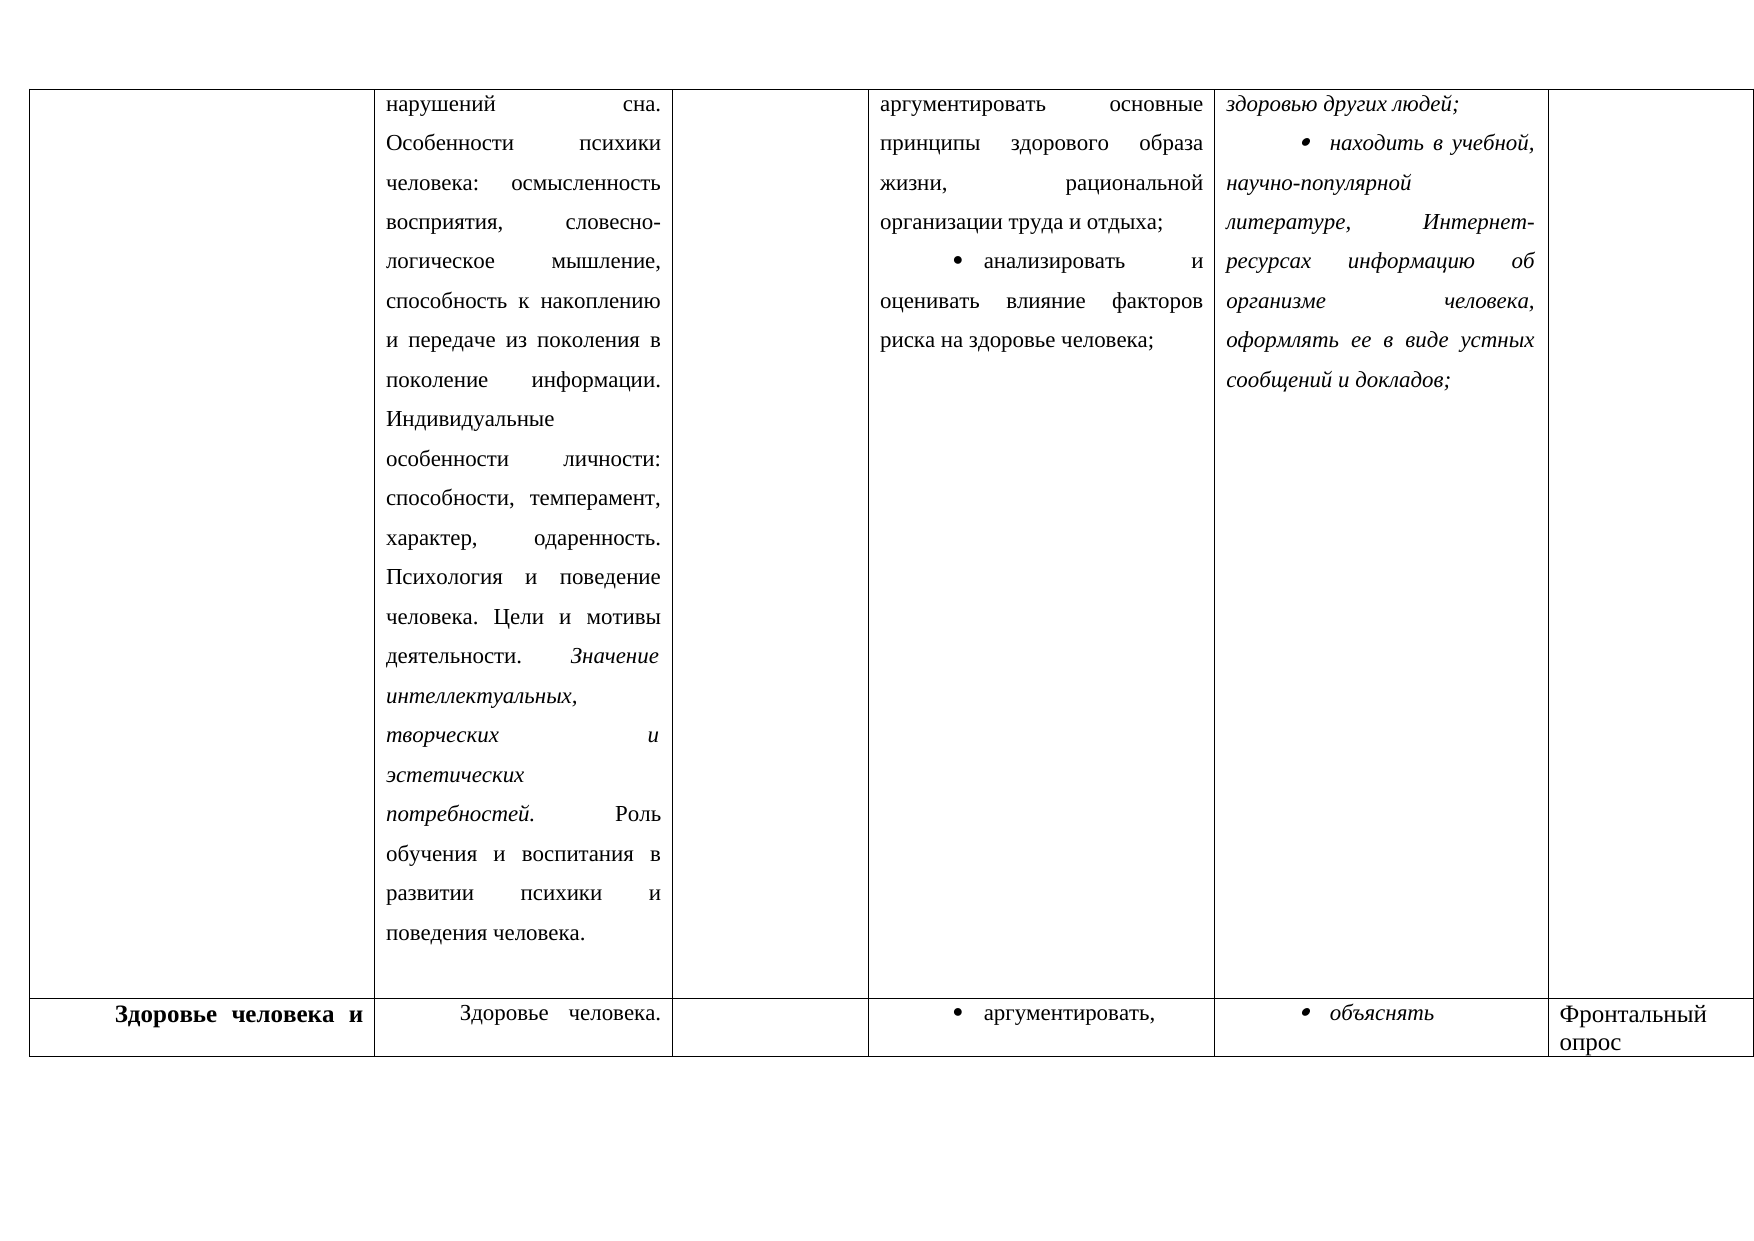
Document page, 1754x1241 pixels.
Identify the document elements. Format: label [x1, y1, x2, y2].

table_cell [1215, 90, 1548, 998]
table_cell [30, 90, 374, 998]
table_cell [1549, 90, 1753, 998]
table_cell [375, 90, 672, 998]
table_cell [869, 90, 1214, 998]
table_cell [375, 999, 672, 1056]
table_cell [869, 999, 1214, 1056]
table_cell [673, 90, 868, 998]
table_cell [1215, 999, 1548, 1056]
table_cell [673, 999, 868, 1056]
table_cell [30, 999, 374, 1056]
table_cell [1549, 999, 1753, 1056]
